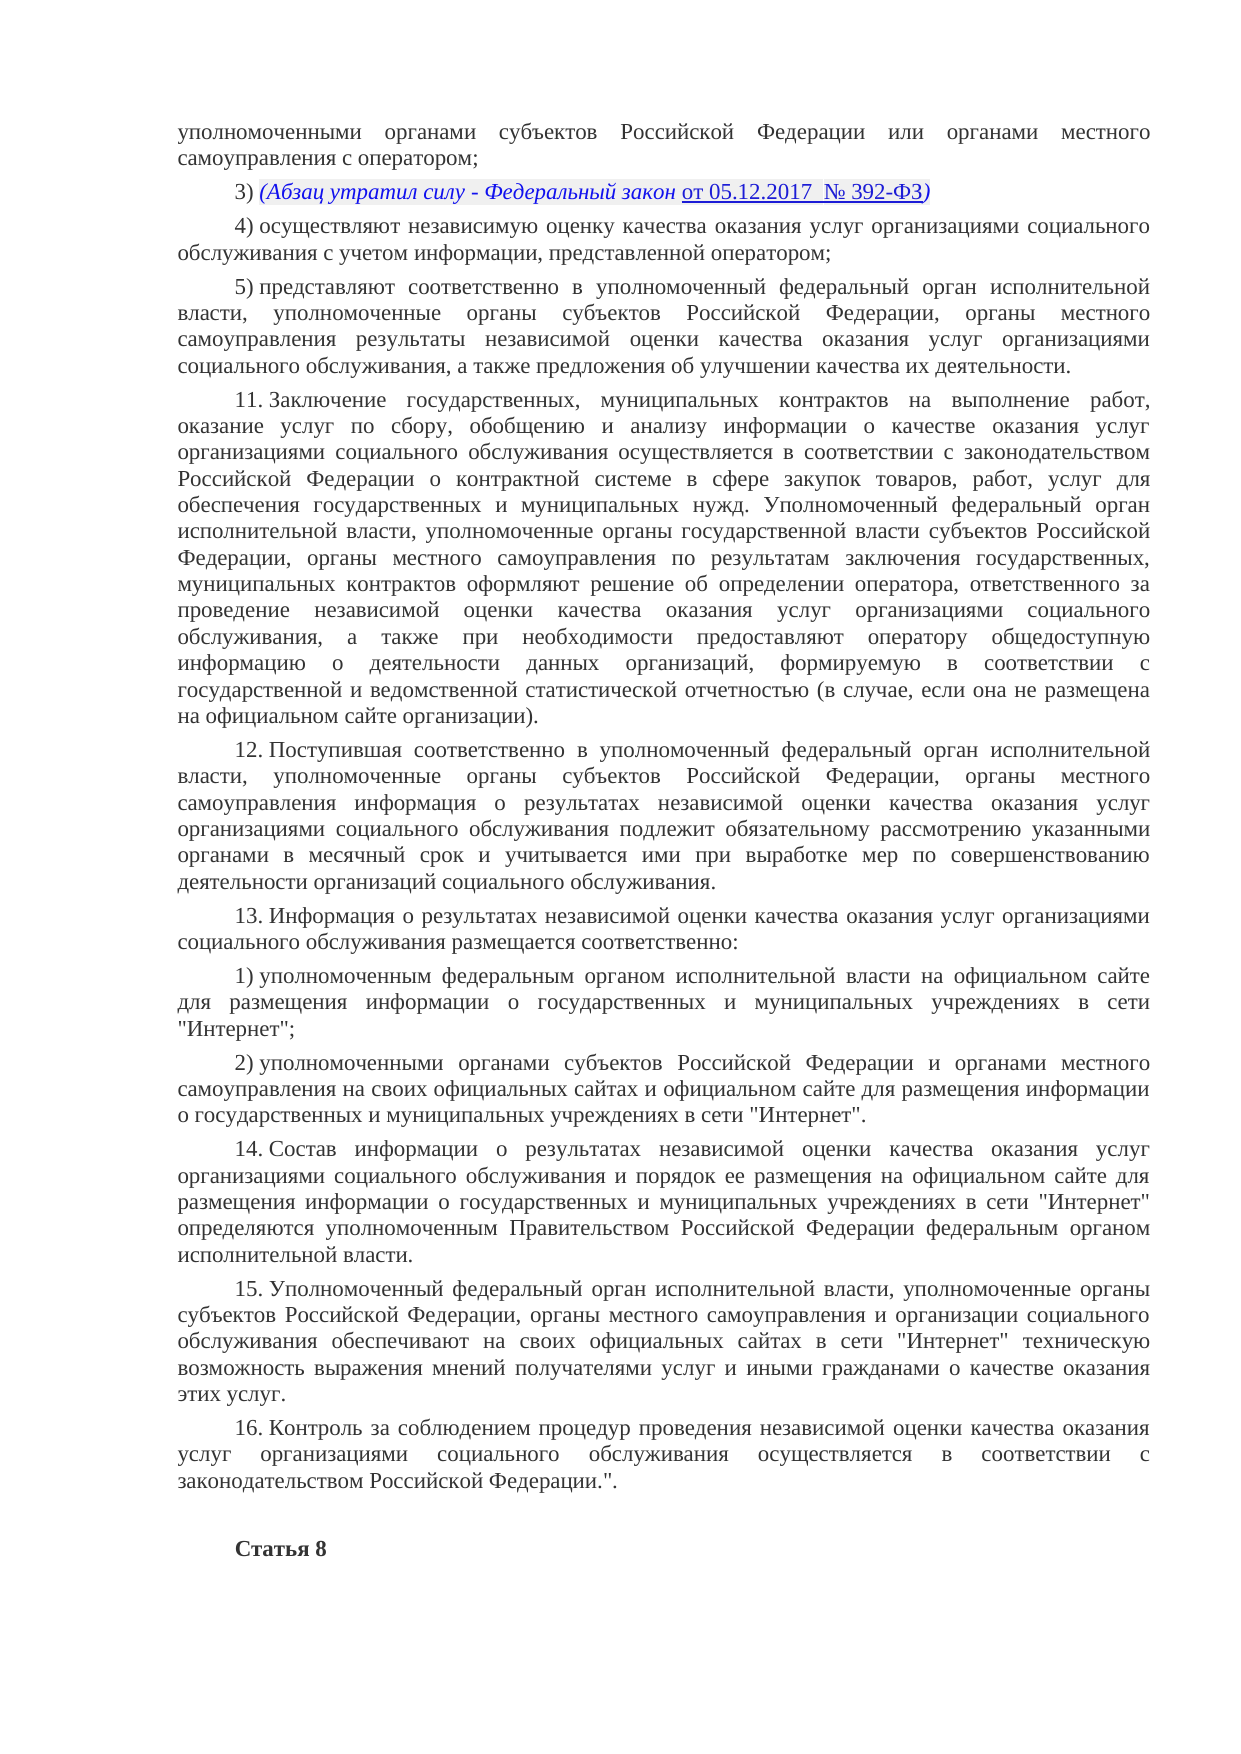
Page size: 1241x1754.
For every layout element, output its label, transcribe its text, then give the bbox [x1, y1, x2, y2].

text 3) (Абзац утратил силу - Федеральный закон от 05.12.2017 № 392-ФЗ) [177, 178, 1152, 205]
text 13. Информация о результатах независимой оценки качества оказания услуг организациями социального обслуживания размещается соответственно: [177, 902, 1152, 954]
text 4) осуществляют независимую оценку качества оказания услуг организациями социального обслуживания с учетом информации, представленной оператором; [177, 212, 1152, 265]
text 12. Поступившая соответственно в уполномоченный федеральный орган исполнительной власти, уполномоченные органы субъектов Российской Федерации, органы местного самоуправления информация о результатах независимой оценки качества оказания услуг организациями социального обслуживания подлежит обязательному рассмотрению указанными органами в месячный срок и учитывается ими при выработке мер по совершенствованию деятельности организаций социального обслуживания. [177, 736, 1152, 894]
text 15. Уполномоченный федеральный орган исполнительной власти, уполномоченные органы субъектов Российской Федерации, органы местного самоуправления и организации социального обслуживания обеспечивают на своих официальных сайтах в сети "Интернет" техническую возможность выражения мнений получателями услуг и иными гражданами о качестве оказания этих услуг. [177, 1275, 1152, 1406]
text 2) уполномоченными органами субъектов Российской Федерации и органами местного самоуправления на своих официальных сайтах и официальном сайте для размещения информации о государственных и муниципальных учреждениях в сети "Интернет". [177, 1049, 1152, 1128]
text 1) уполномоченным федеральным органом исполнительной власти на официальном сайте для размещения информации о государственных и муниципальных учреждениях в сети "Интернет"; [177, 962, 1152, 1041]
text 14. Состав информации о результатах независимой оценки качества оказания услуг организациями социального обслуживания и порядок ее размещения на официальном сайте для размещения информации о государственных и муниципальных учреждениях в сети "Интернет" определяются уполномоченным Правительством Российской Федерации федеральным органом исполнительной власти. [177, 1135, 1152, 1267]
text 16. Контроль за соблюдением процедур проведения независимой оценки качества оказания услуг организациями социального обслуживания осуществляется в соответствии с законодательством Российской Федерации.". [177, 1414, 1152, 1493]
text 11. Заключение государственных, муниципальных контрактов на выполнение работ, оказание услуг по сбору, обобщению и анализу информации о качестве оказания услуг организациями социального обслуживания осуществляется в соответствии с законодательством Российской Федерации о контрактной системе в сфере закупок товаров, работ, услуг для обеспечения государственных и муниципальных нужд. Уполномоченный федеральный орган исполнительной власти, уполномоченные органы государственной власти субъектов Российской Федерации, органы местного самоуправления по результатам заключения государственных, муниципальных контрактов оформляют решение об определении оператора, ответственного за проведение независимой оценки качества оказания услуг организациями социального обслуживания, а также при необходимости предоставляют оператору общедоступную информацию о деятельности данных организаций, формируемую в соответствии с государственной и ведомственной статистической отчетностью (в случае, если она не размещена на официальном сайте организации). [177, 386, 1152, 728]
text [177, 118, 1152, 171]
text Статья 8 [234, 1535, 1152, 1561]
text 5) представляют соответственно в уполномоченный федеральный орган исполнительной власти, уполномоченные органы субъектов Российской Федерации, органы местного самоуправления результаты независимой оценки качества оказания услуг организациями социального обслуживания, а также предложения об улучшении качества их деятельности. [177, 273, 1152, 378]
